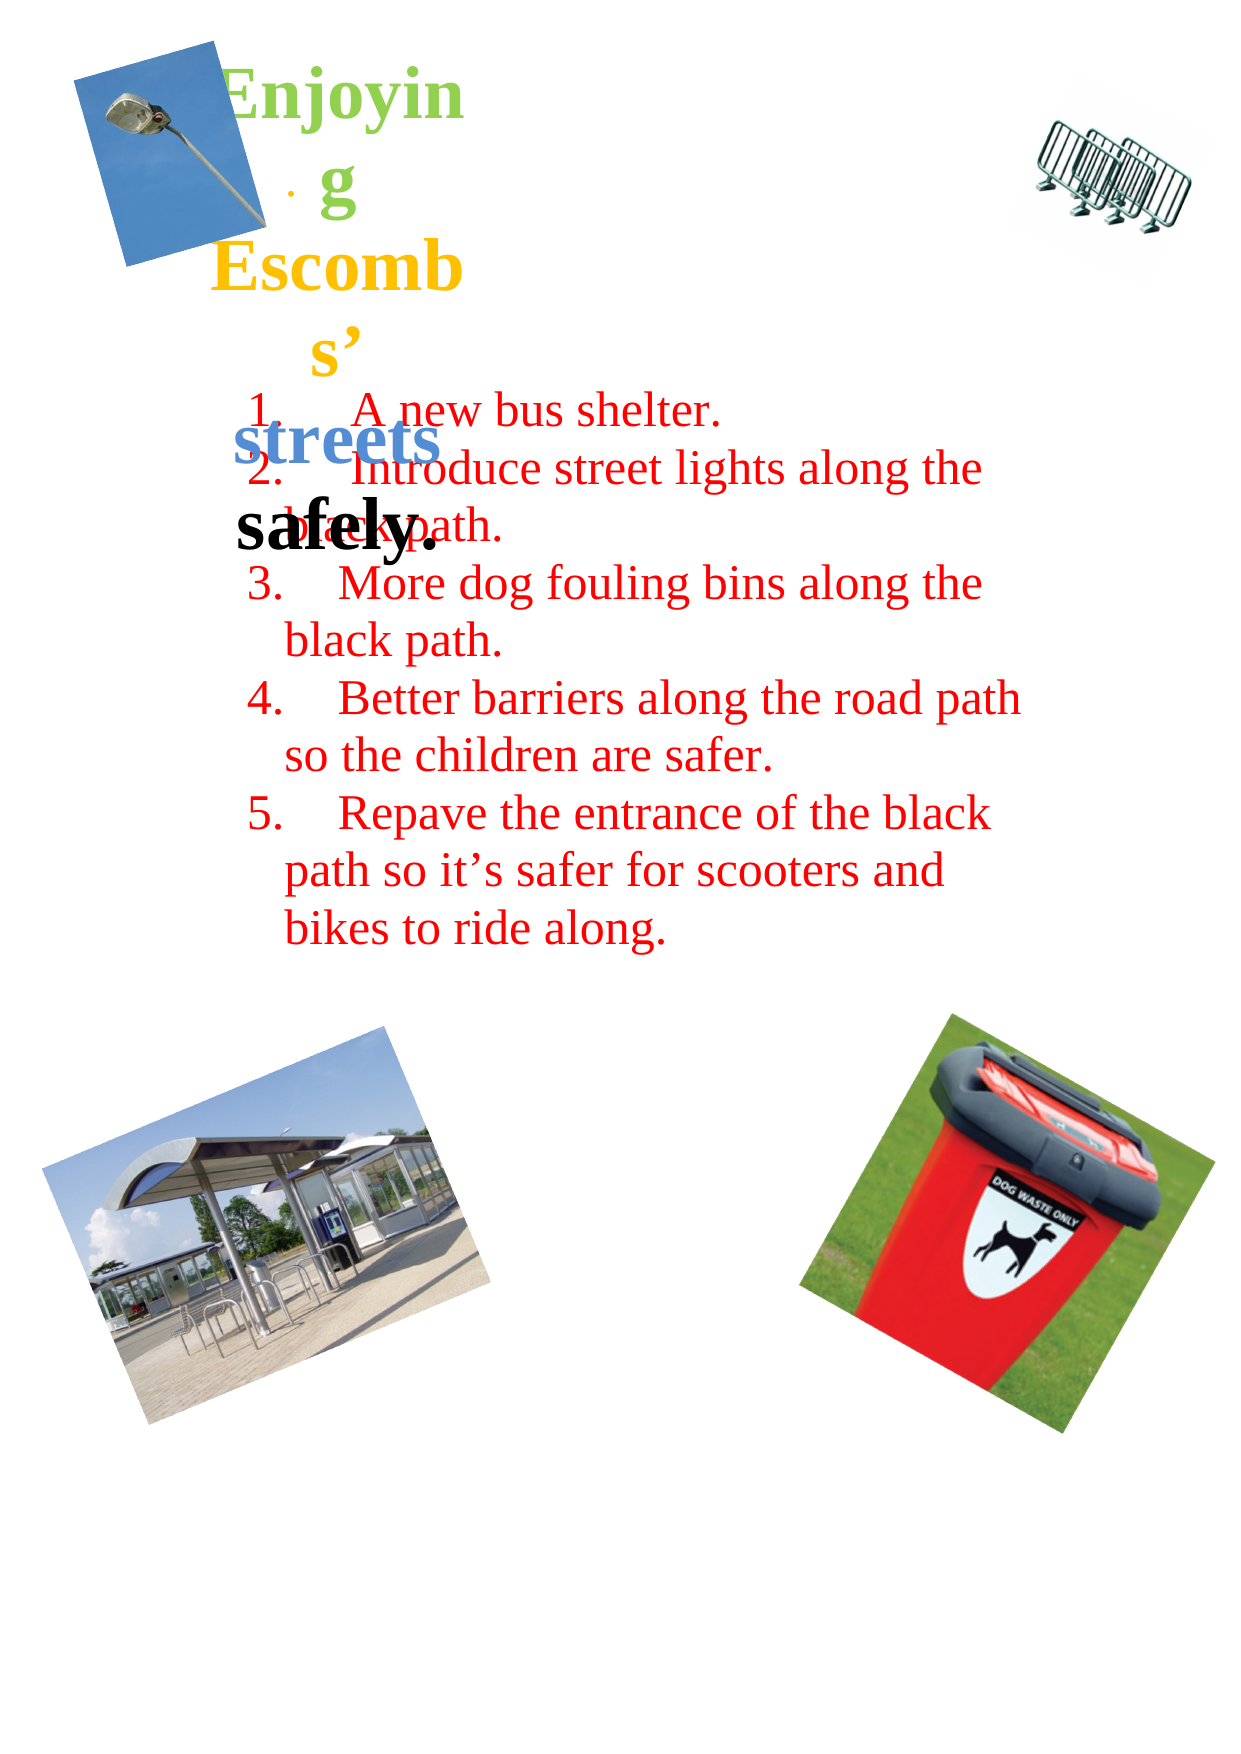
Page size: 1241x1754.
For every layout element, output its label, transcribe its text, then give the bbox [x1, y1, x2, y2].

list Repave the entrance of the black path so it’s safer for scooters and bikes to ride along. [247, 782, 1053, 955]
picture [42, 1026, 490, 1424]
picture [74, 41, 266, 266]
picture [1008, 75, 1213, 286]
text . [246, 150, 1040, 207]
list Better barriers along the road path so the children are safer. [247, 667, 1053, 782]
picture [800, 1014, 1215, 1433]
list A new bus shelter. [247, 380, 1053, 437]
list Introduce street lights along the black path. [247, 437, 1053, 552]
list More dog fouling bins along the black path. [247, 552, 1053, 667]
